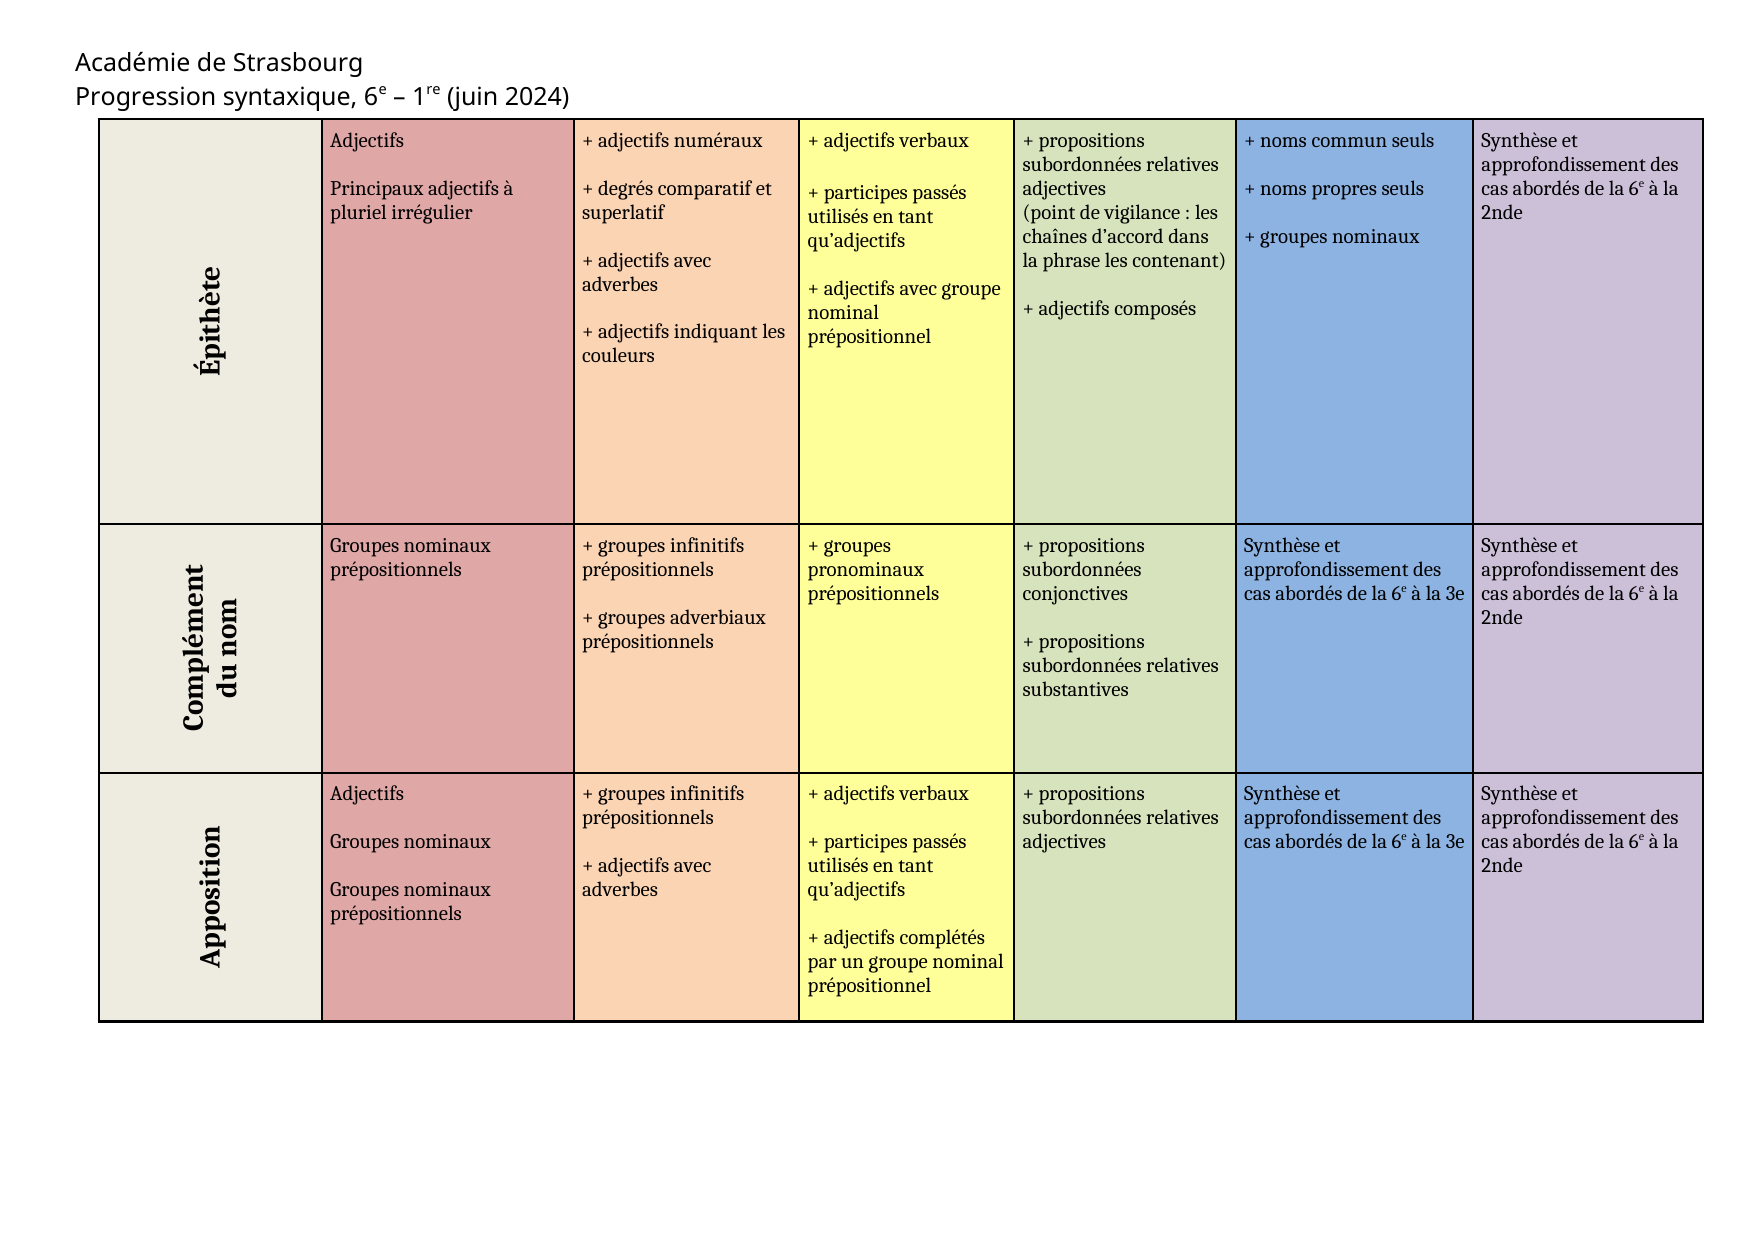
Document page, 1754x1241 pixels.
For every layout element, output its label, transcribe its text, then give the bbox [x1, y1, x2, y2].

table_cell + noms commun seuls + noms propres seuls + groupes nominaux [1237, 120, 1472, 523]
table_cell Synthèse et approfondissement des cas abordés de la 6e à la 3e [1237, 525, 1472, 772]
table_cell + propositions subordonnées relatives adjectives (point de vigilance : les chaînes d’accord dans la phrase les contenant) + adjectifs composés [1015, 120, 1235, 523]
table_cell Adjectifs Groupes nominaux Groupes nominaux prépositionnels [323, 774, 573, 1020]
table_cell + groupes pronominaux prépositionnels [800, 525, 1013, 772]
table_cell Épithète [100, 120, 321, 523]
table_cell + propositions subordonnées conjonctives + propositions subordonnées relatives substantives [1015, 525, 1235, 772]
table_cell Apposition [100, 774, 321, 1020]
table_cell Synthèse et approfondissement des cas abordés de la 6e à la 2nde [1474, 525, 1702, 772]
table_cell + groupes infinitifs prépositionnels + adjectifs avec adverbes [575, 774, 798, 1020]
table_cell Synthèse et approfondissement des cas abordés de la 6e à la 2nde [1474, 774, 1702, 1020]
table_cell Complément du nom [100, 525, 321, 772]
table_cell + propositions subordonnées relatives adjectives [1015, 774, 1235, 1020]
table_cell + groupes infinitifs prépositionnels + groupes adverbiaux prépositionnels [575, 525, 798, 772]
table_cell + adjectifs numéraux + degrés comparatif et superlatif + adjectifs avec adverbes + adjectifs indiquant les couleurs [575, 120, 798, 523]
table_cell Groupes nominaux prépositionnels [323, 525, 573, 772]
table_cell Synthèse et approfondissement des cas abordés de la 6e à la 3e [1237, 774, 1472, 1020]
table_cell Synthèse et approfondissement des cas abordés de la 6e à la 2nde [1474, 120, 1702, 523]
table_cell + adjectifs verbaux + participes passés utilisés en tant qu’adjectifs + adjectifs complétés par un groupe nominal prépositionnel [800, 774, 1013, 1020]
table_cell + adjectifs verbaux + participes passés utilisés en tant qu’adjectifs + adjectifs avec groupe nominal prépositionnel [800, 120, 1013, 523]
table_cell Adjectifs Principaux adjectifs à pluriel irrégulier [323, 120, 573, 523]
